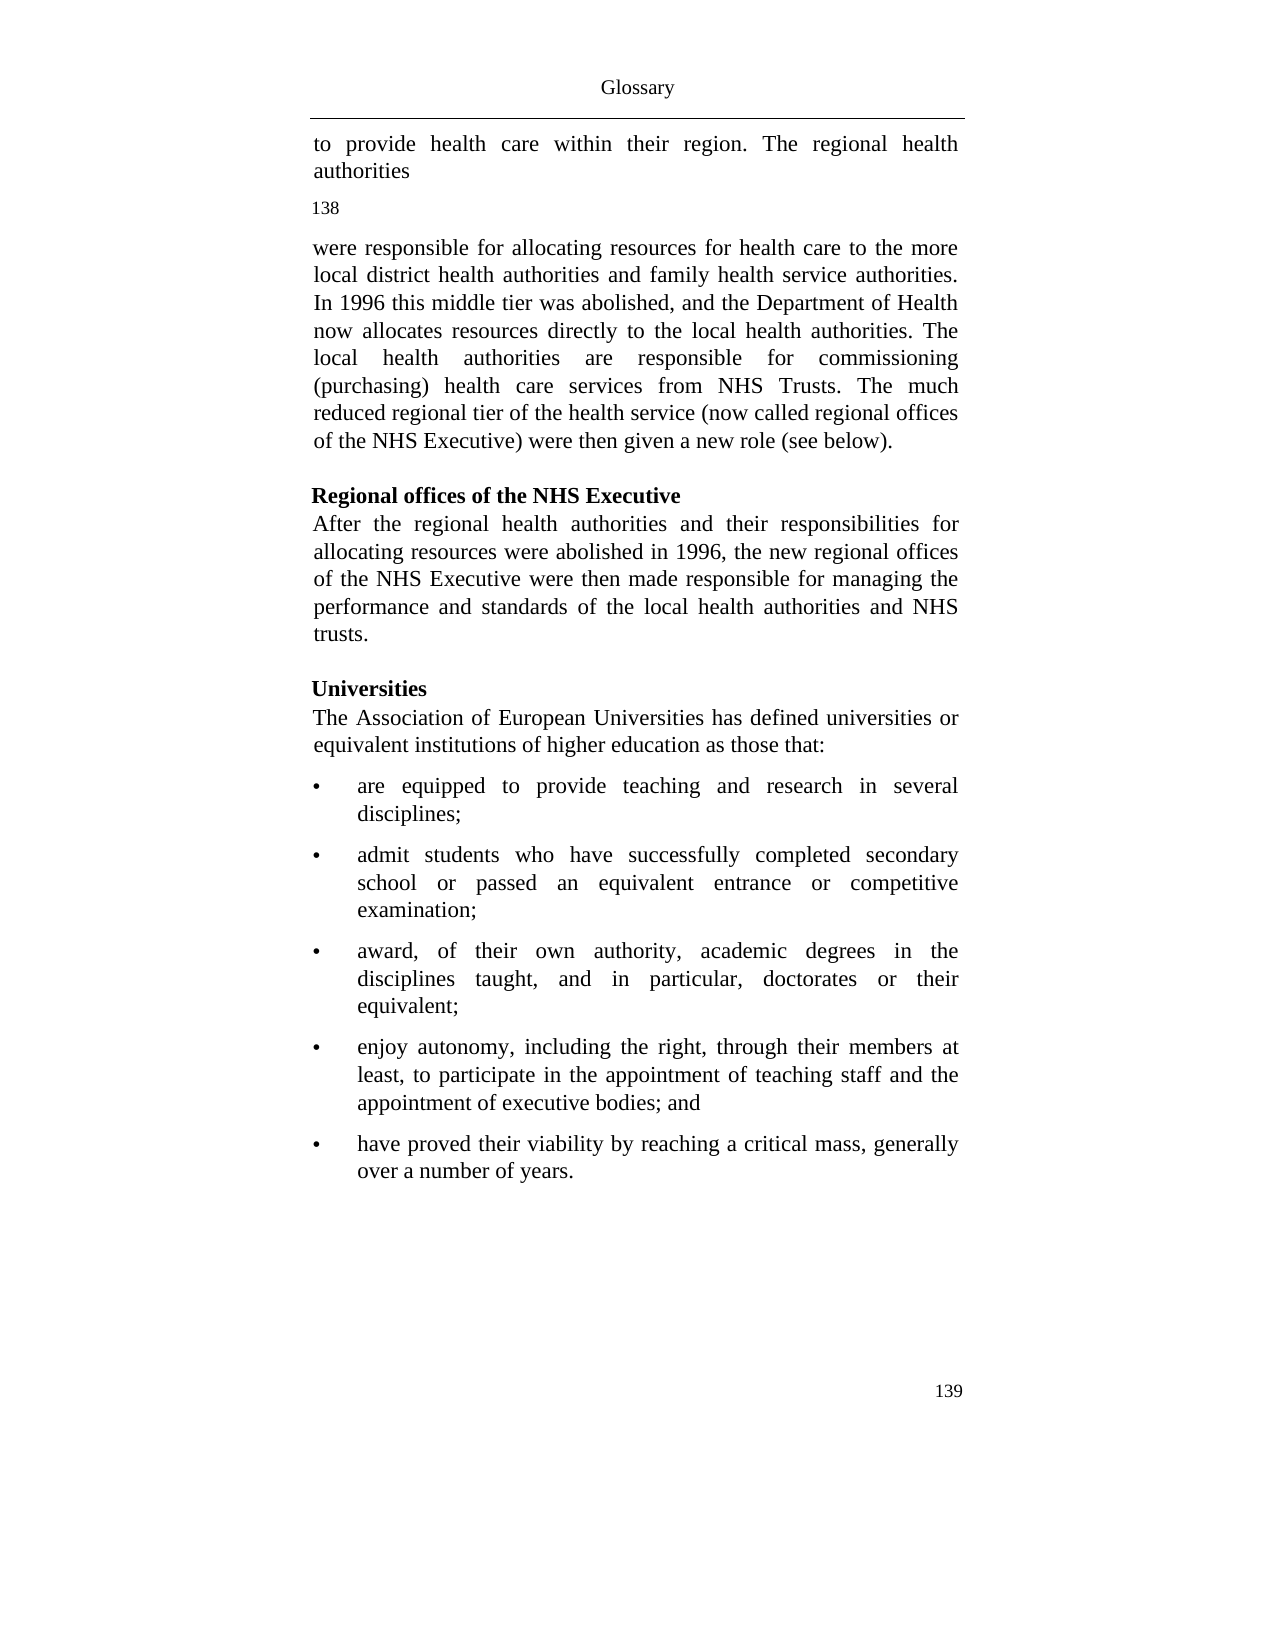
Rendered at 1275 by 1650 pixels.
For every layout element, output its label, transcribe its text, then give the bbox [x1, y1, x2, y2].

text Regional offices of the NHS Executive [311, 482, 964, 508]
list enjoy autonomy, including the right, through their members at least, to participate in the appointment of teaching staff and the appointment of executive bodies; and [313, 1033, 959, 1115]
text 138 [311, 197, 964, 218]
text Until 1996, the regional health authorities in England and Wales were allocated resources by the Department of Health (Ministry of Health) to provide health care within their region. The regional health authorities [312, 130, 959, 184]
text After the regional health authorities and their responsibilities for allocating resources were abolished in 1996, the new regional offices of the NHS Executive were then made responsible for managing the performance and standards of the local health authorities and NHS trusts. [312, 510, 959, 647]
list have proved their viability by reaching a critical mass, generally over a number of years. [313, 1130, 959, 1184]
text were responsible for allocating resources for health care to the more local district health authorities and family health service authorities. In 1996 this middle tier was abolished, and the Department of Health now allocates resources directly to the local health authorities. The local health authorities are responsible for commissioning (purchasing) health care services from NHS Trusts. The much reduced regional tier of the health service (now called regional offices of the NHS Executive) were then given a new role (see below). [312, 234, 959, 453]
text The Association of European Universities has defined universities or equivalent institutions of higher education as those that: [312, 703, 959, 757]
text Universities [311, 675, 964, 701]
list award, of their own authority, academic degrees in the disciplines taught, and in particular, doctorates or their equivalent; [313, 937, 959, 1019]
list are equipped to provide teaching and research in several disciplines; [313, 772, 959, 826]
list admit students who have successfully completed secondary school or passed an equivalent entrance or competitive examination; [313, 841, 959, 922]
